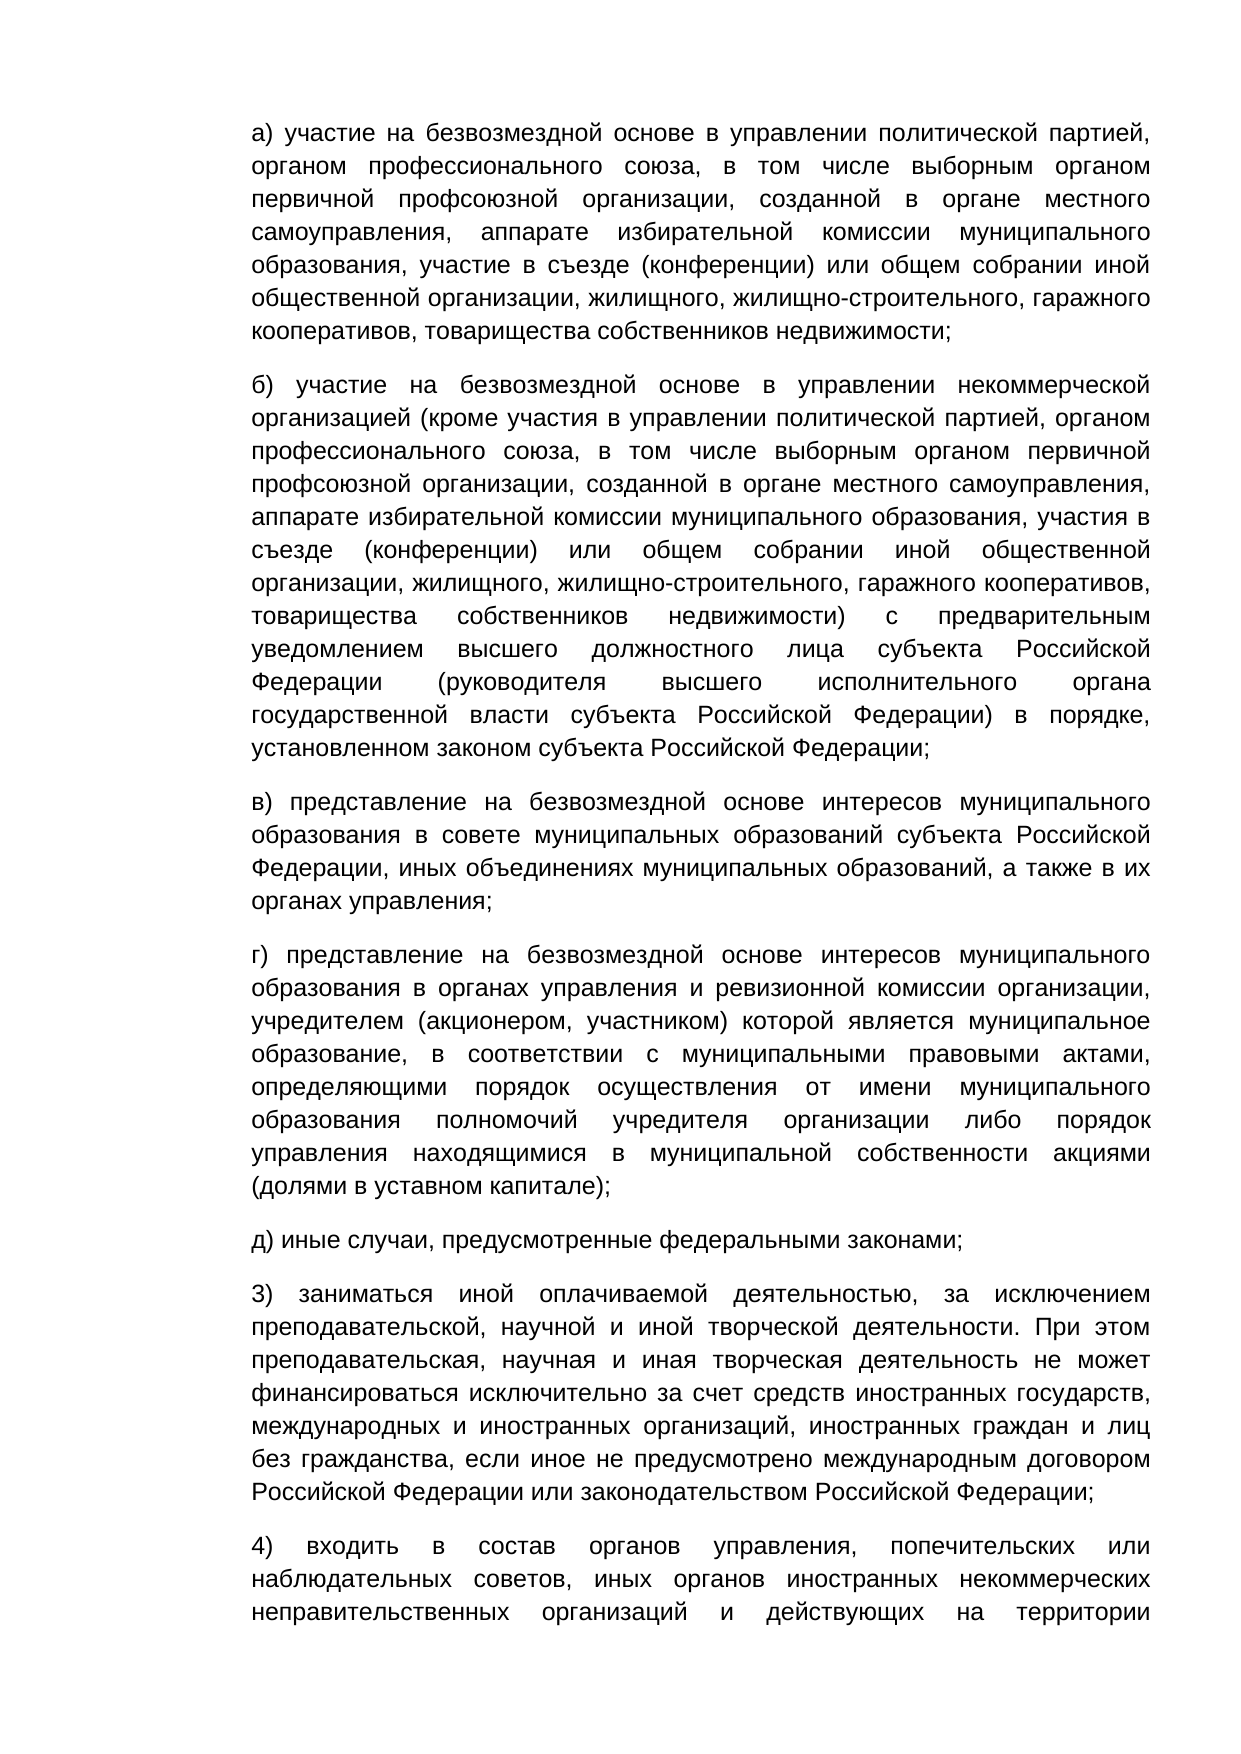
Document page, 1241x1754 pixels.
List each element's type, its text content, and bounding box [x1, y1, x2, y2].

text в) представление на безвозмездной основе интересов муниципального образования в совете муниципальных образований субъекта Российской Федерации, иных объединениях муниципальных образований, а также в их органах управления; [251, 787, 1152, 915]
text а) участие на безвозмездной основе в управлении политической партией, органом профессионального союза, в том числе выборным органом первичной профсоюзной организации, созданной в органе местного самоуправления, аппарате избирательной комиссии муниципального образования, участие в съезде (конференции) или общем собрании иной общественной организации, жилищного, жилищно-строительного, гаражного кооперативов, товарищества собственников недвижимости; [251, 118, 1152, 345]
text б) участие на безвозмездной основе в управлении некоммерческой организацией (кроме участия в управлении политической партией, органом профессионального союза, в том числе выборным органом первичной профсоюзной организации, созданной в органе местного самоуправления, аппарате избирательной комиссии муниципального образования, участия в съезде (конференции) или общем собрании иной общественной организации, жилищного, жилищно-строительного, гаражного кооперативов, товарищества собственников недвижимости) с предварительным уведомлением высшего должностного лица субъекта Российской Федерации (руководителя высшего исполнительного органа государственной власти субъекта Российской Федерации) в порядке, установленном законом субъекта Российской Федерации; [251, 370, 1152, 762]
text г) представление на безвозмездной основе интересов муниципального образования в органах управления и ревизионной комиссии организации, учредителем (акционером, участником) которой является муниципальное образование, в соответствии с муниципальными правовыми актами, определяющими порядок осуществления от имени муниципального образования полномочий учредителя организации либо порядок управления находящимися в муниципальной собственности акциями (долями в уставном капитале); [251, 940, 1152, 1200]
text 3) заниматься иной оплачиваемой деятельностью, за исключением преподавательской, научной и иной творческой деятельности. При этом преподавательская, научная и иная творческая деятельность не может финансироваться исключительно за счет средств иностранных государств, международных и иностранных организаций, иностранных граждан и лиц без гражданства, если иное не предусмотрено международным договором Российской Федерации или законодательством Российской Федерации; [251, 1279, 1152, 1506]
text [251, 1531, 1152, 1626]
text д) иные случаи, предусмотренные федеральными законами; [251, 1225, 1152, 1254]
